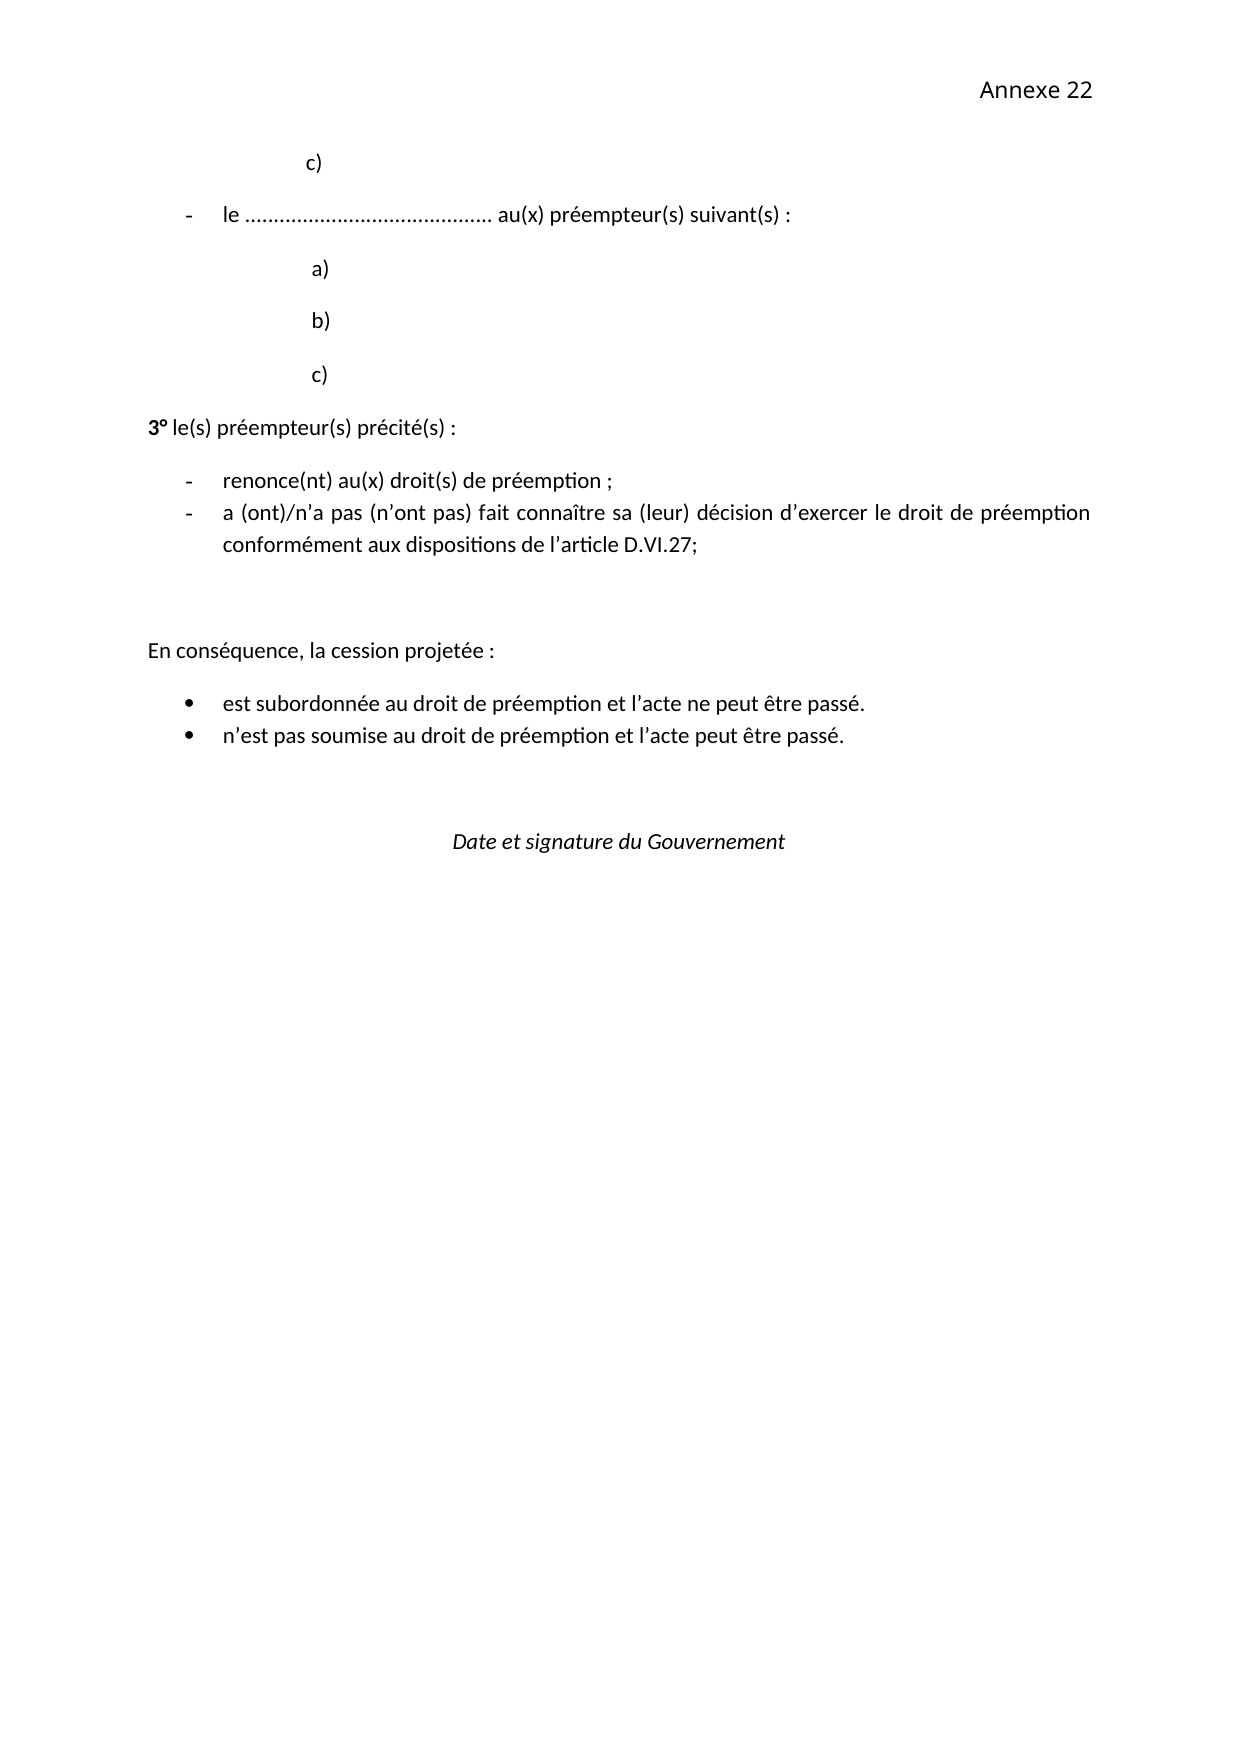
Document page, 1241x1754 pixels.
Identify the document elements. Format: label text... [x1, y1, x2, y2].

text En conséquence, la cession projetée : [148, 636, 1093, 664]
list renonce(nt) au(x) droit(s) de préemption ; [185, 466, 1093, 494]
text Date et signature du Gouvernement [148, 827, 1093, 855]
text c) [281, 360, 1093, 388]
text b) [281, 307, 1093, 335]
text c) [295, 148, 1093, 176]
text a) [281, 254, 1093, 282]
list a (ont)/n’a pas (n’ont pas) fait connaître sa (leur) décision d’exercer le droit de préemption conformément aux dispositions de l’article D.VI.27; [185, 498, 1093, 558]
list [185, 201, 1093, 229]
list n’est pas soumise au droit de préemption et l’acte peut être passé. [185, 721, 1093, 749]
list est subordonnée au droit de préemption et l’acte ne peut être passé. [185, 689, 1093, 717]
text 3° le(s) préempteur(s) précité(s) : [148, 413, 1093, 441]
